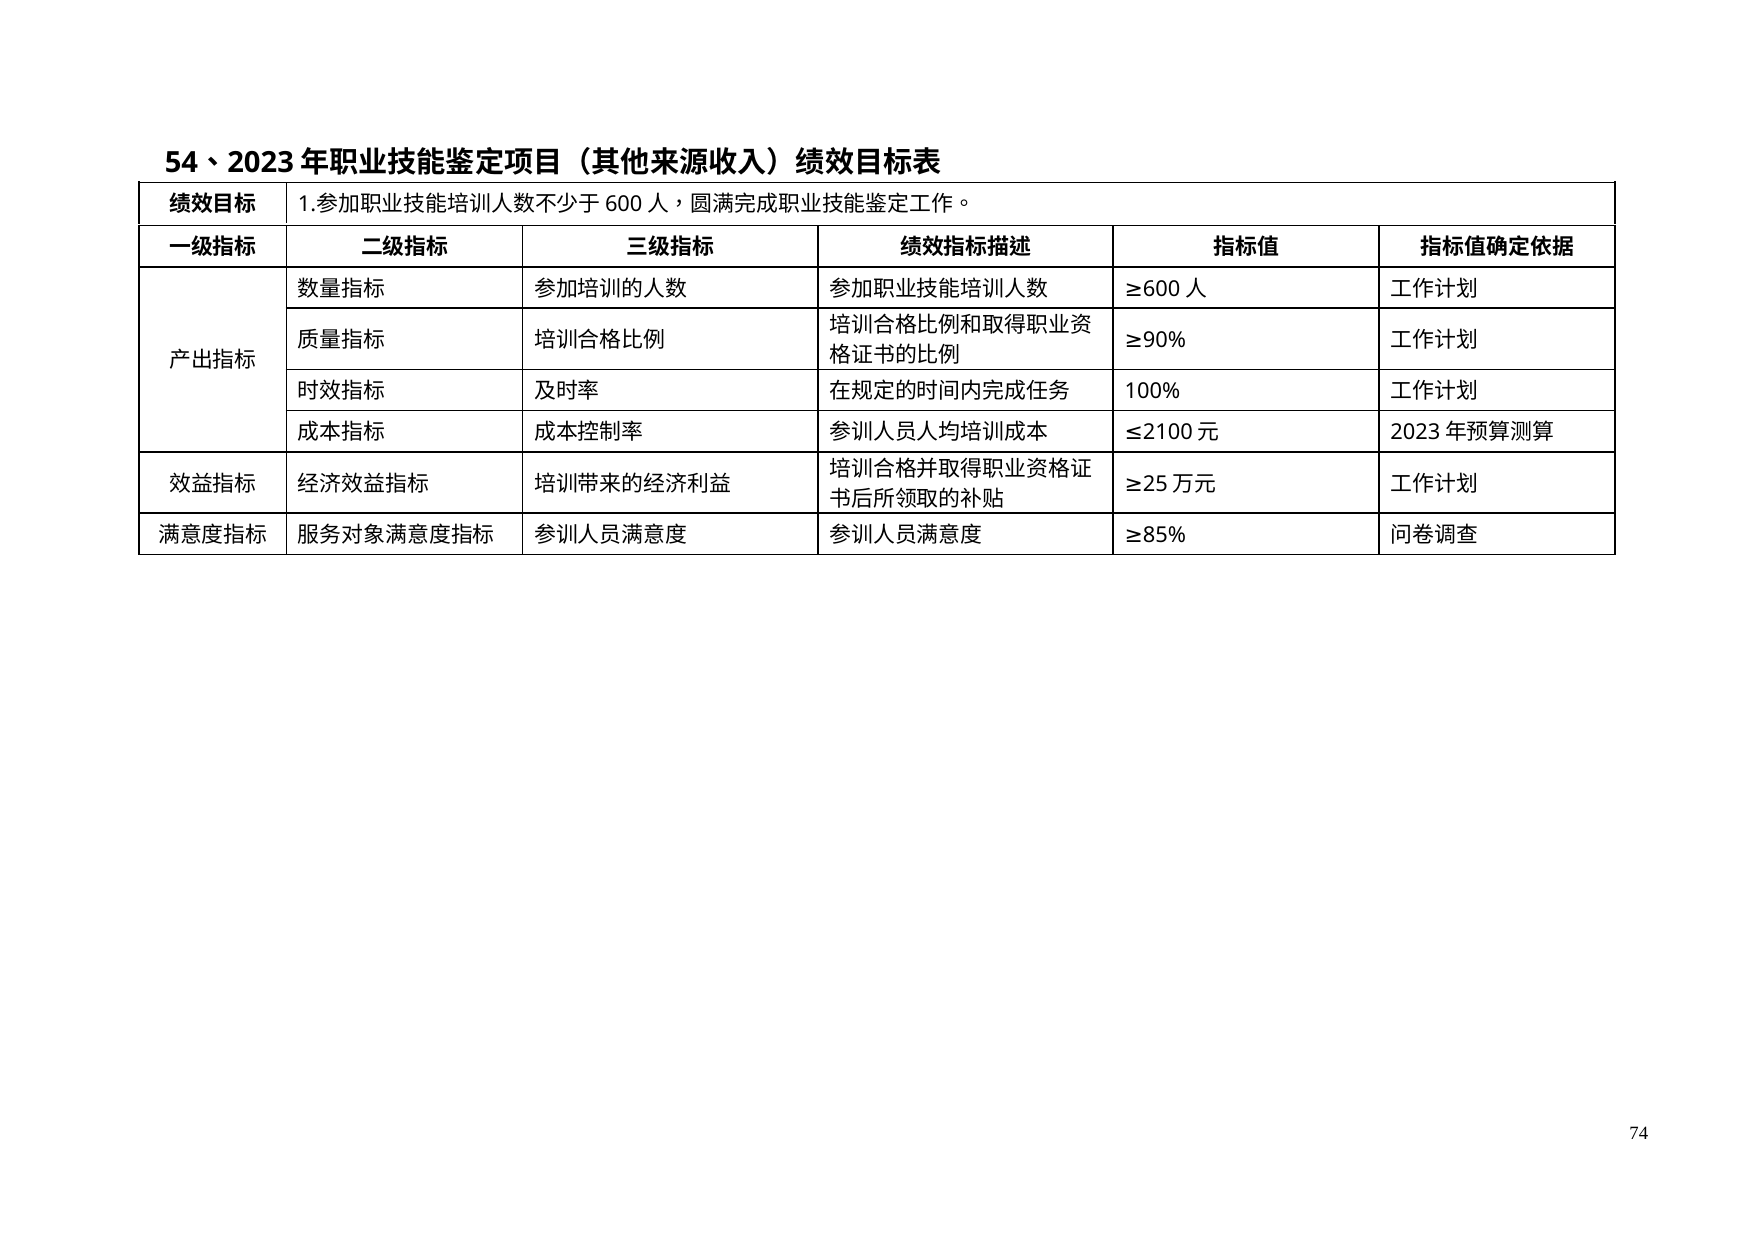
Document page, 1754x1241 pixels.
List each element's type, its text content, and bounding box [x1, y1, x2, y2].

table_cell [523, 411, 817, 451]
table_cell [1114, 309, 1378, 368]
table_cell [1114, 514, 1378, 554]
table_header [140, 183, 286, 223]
text 54、2023年职业技能鉴定项目（其他来源收入）绩效目标表 [106, 142, 1648, 181]
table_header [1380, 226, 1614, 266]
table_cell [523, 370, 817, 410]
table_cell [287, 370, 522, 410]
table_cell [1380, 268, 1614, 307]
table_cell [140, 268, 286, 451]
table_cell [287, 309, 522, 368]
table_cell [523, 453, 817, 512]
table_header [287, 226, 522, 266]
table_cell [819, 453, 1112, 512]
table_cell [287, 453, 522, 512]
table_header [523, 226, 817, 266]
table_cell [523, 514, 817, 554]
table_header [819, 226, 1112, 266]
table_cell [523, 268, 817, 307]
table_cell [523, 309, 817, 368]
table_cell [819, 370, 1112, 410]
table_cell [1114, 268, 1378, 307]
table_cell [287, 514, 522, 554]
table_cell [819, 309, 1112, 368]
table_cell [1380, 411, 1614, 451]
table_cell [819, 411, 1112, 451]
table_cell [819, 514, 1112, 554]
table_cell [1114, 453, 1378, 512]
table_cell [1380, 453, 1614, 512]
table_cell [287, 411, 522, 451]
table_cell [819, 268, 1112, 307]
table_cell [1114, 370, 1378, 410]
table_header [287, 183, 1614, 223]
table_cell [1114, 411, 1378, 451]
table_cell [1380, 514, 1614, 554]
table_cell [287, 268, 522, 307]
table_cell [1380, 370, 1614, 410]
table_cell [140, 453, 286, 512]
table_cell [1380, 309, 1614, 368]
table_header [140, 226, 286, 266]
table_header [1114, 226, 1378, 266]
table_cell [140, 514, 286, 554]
